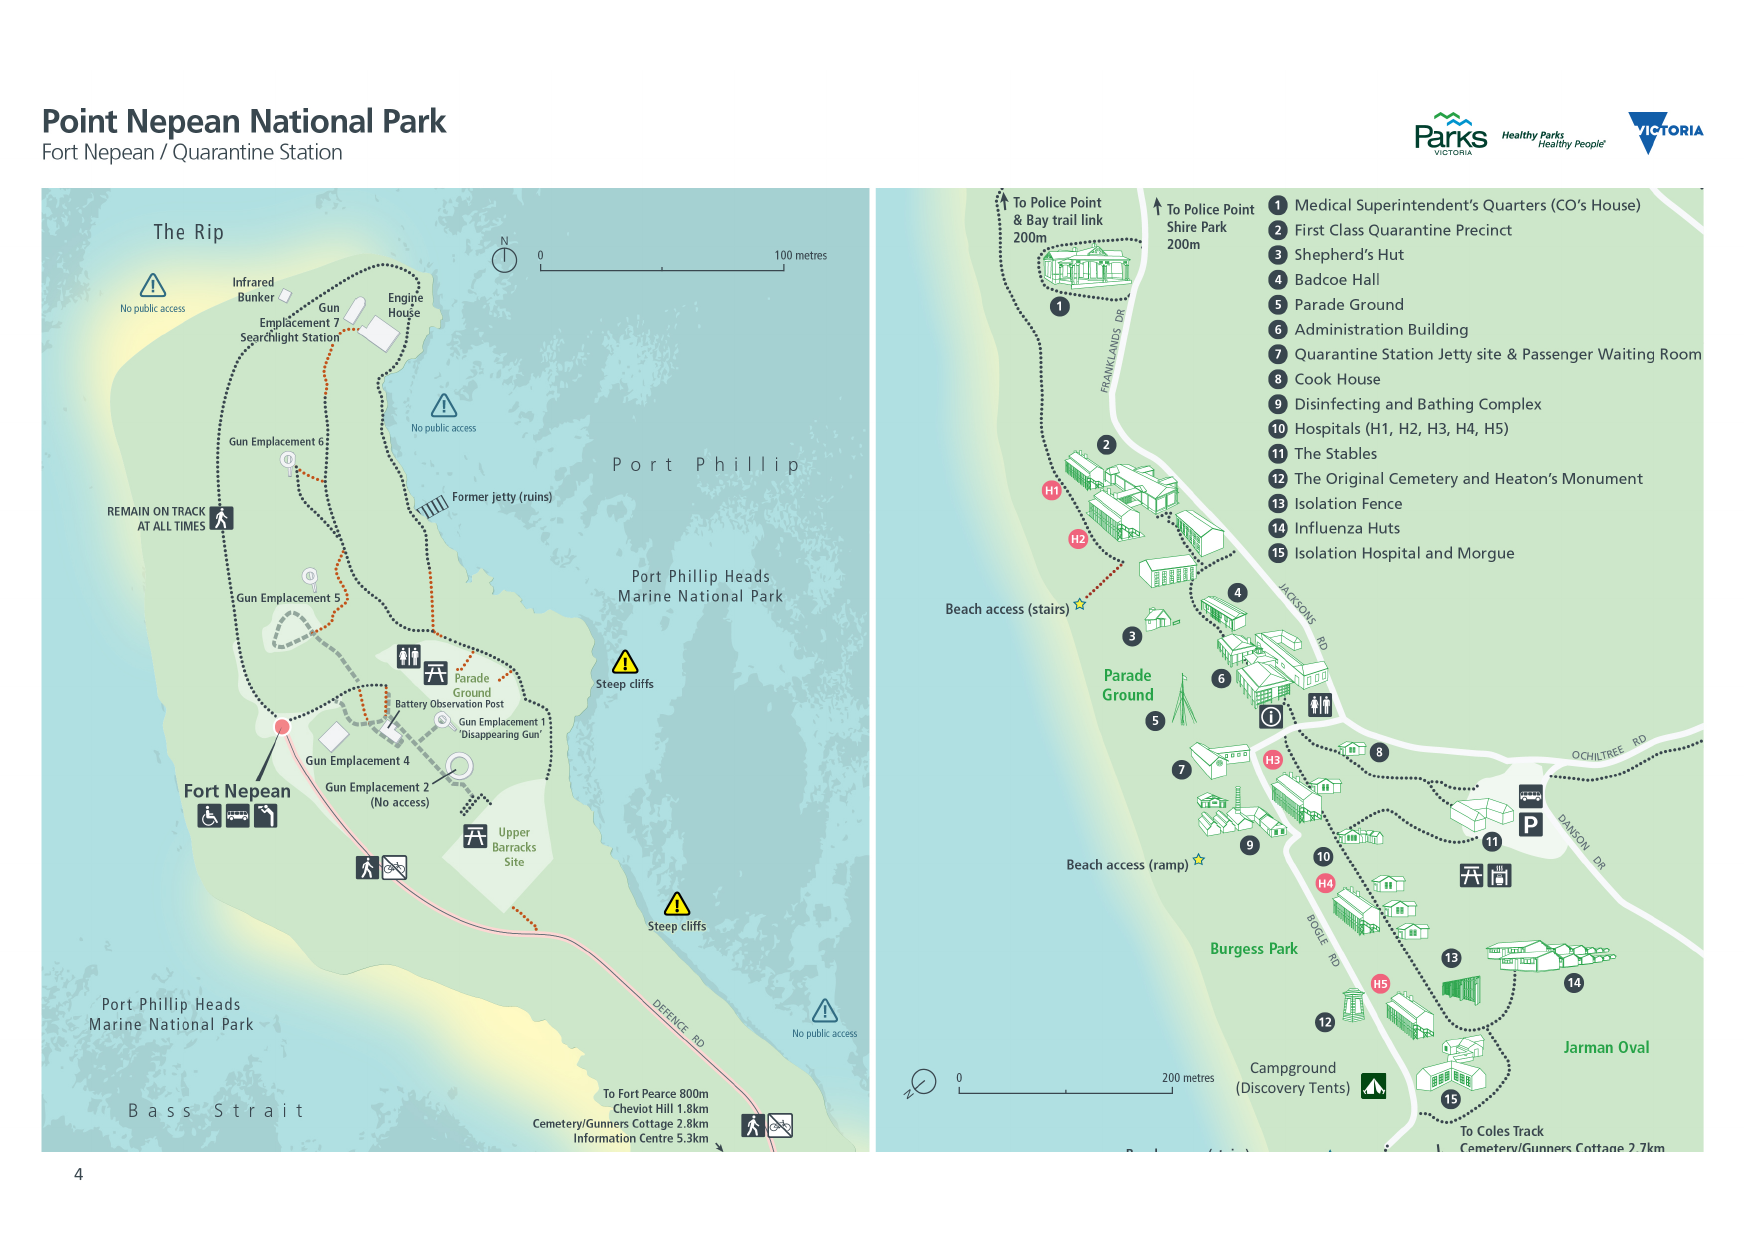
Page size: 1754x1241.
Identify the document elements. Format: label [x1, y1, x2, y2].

picture [0, 70, 1745, 1152]
